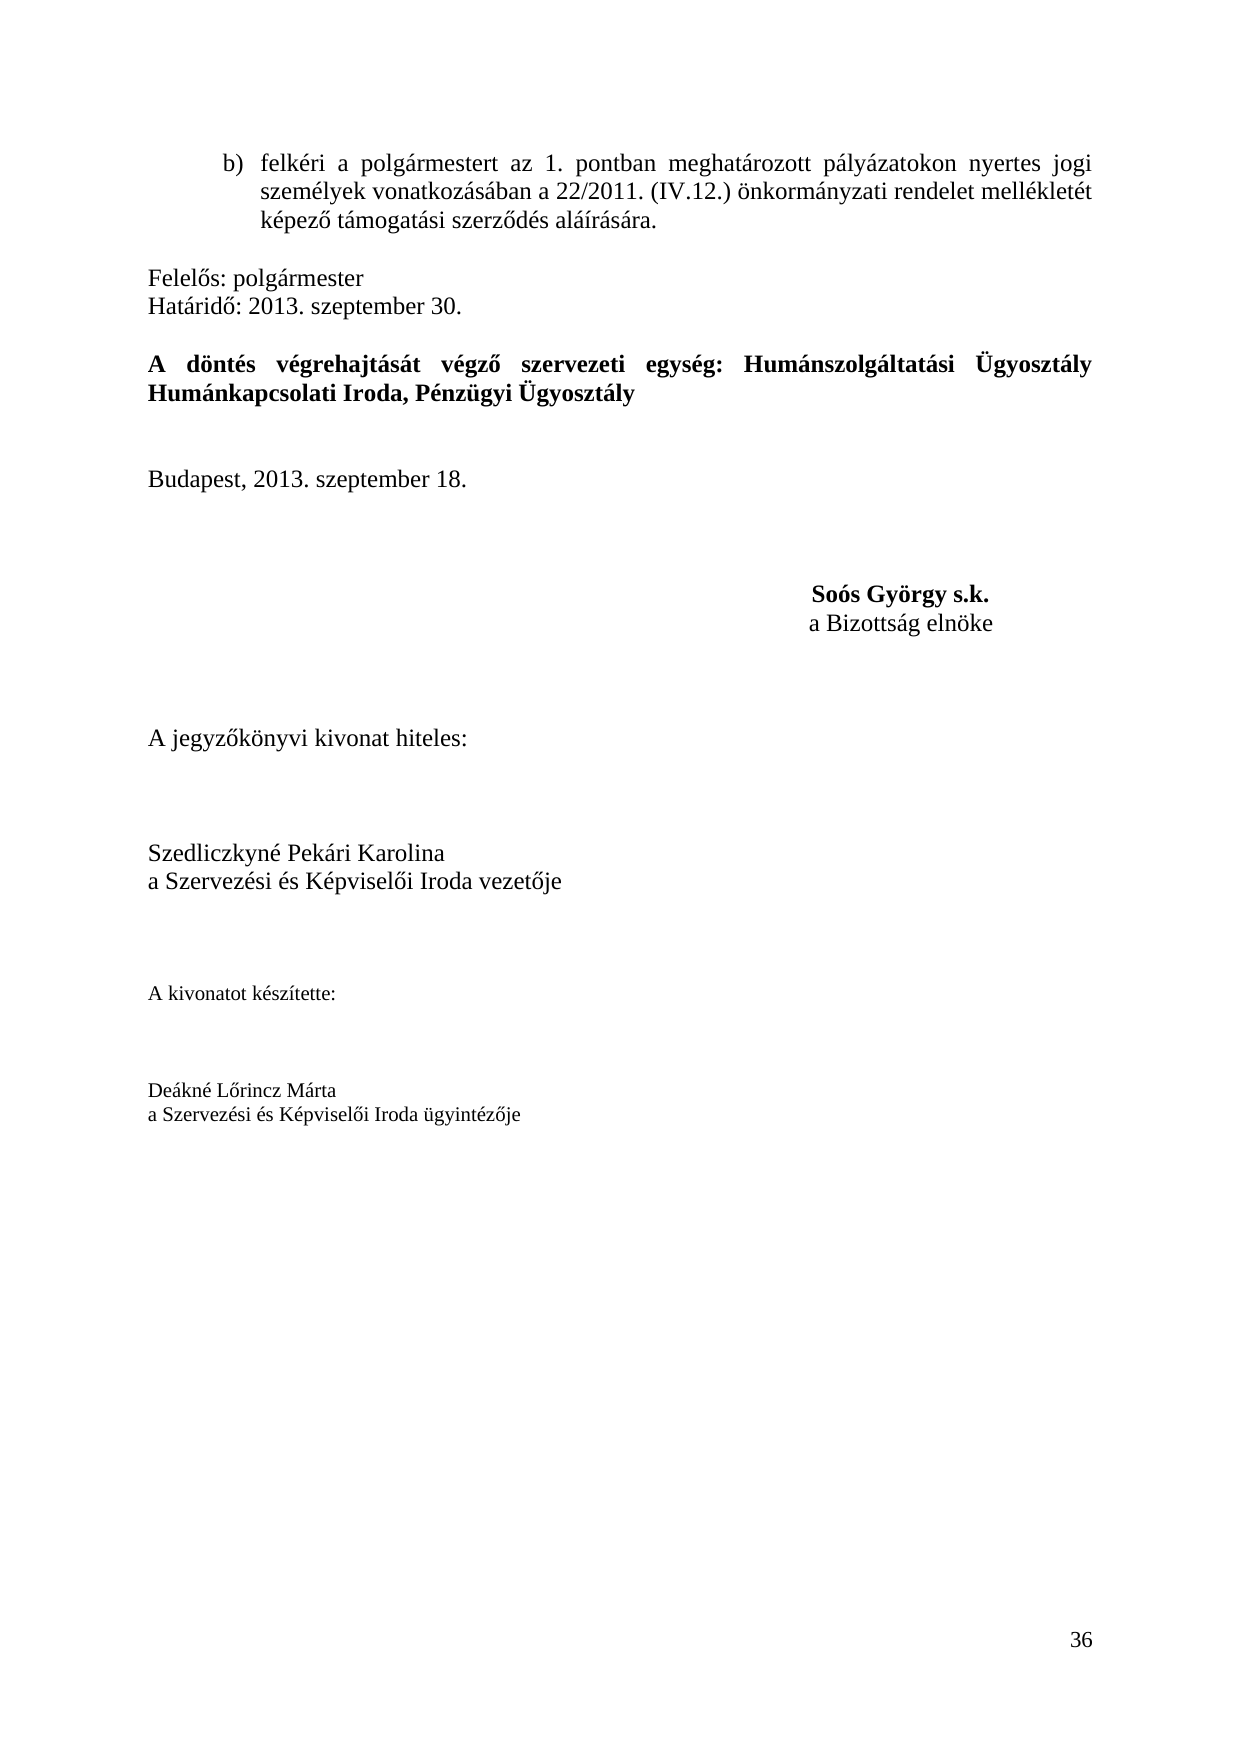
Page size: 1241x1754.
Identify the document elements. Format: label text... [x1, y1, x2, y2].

list felkéri a polgármestert az 1. pontban meghatározott pályázatokon nyertes jogi személyek vonatkozásában a 22/2011. (IV.12.) önkormányzati rendelet mellékletét képező támogatási szerződés aláírására. [223, 148, 1093, 234]
text a Szervezési és Képviselői Iroda vezetője [148, 866, 1093, 895]
text Határidő: 2013. szeptember 30. [148, 291, 1093, 320]
text Soós György s.k. [148, 579, 1093, 608]
text Budapest, 2013. szeptember 18. [148, 464, 1093, 493]
text A döntés végrehajtását végző szervezeti egység: Humánszolgáltatási Ügyosztály Humánkapcsolati Iroda, Pénzügyi Ügyosztály [148, 349, 1093, 406]
text A jegyzőkönyvi kivonat hiteles: [148, 723, 1093, 751]
text a Bizottság elnöke [148, 608, 1093, 636]
text A kivonatot készítette: [148, 981, 1093, 1005]
text Felelős: polgármester [148, 263, 1093, 291]
text a Szervezési és Képviselői Iroda ügyintézője [148, 1102, 1093, 1126]
text Deákné Lőrincz Márta [148, 1078, 1093, 1102]
text Szedliczkyné Pekári Karolina [148, 838, 1093, 866]
